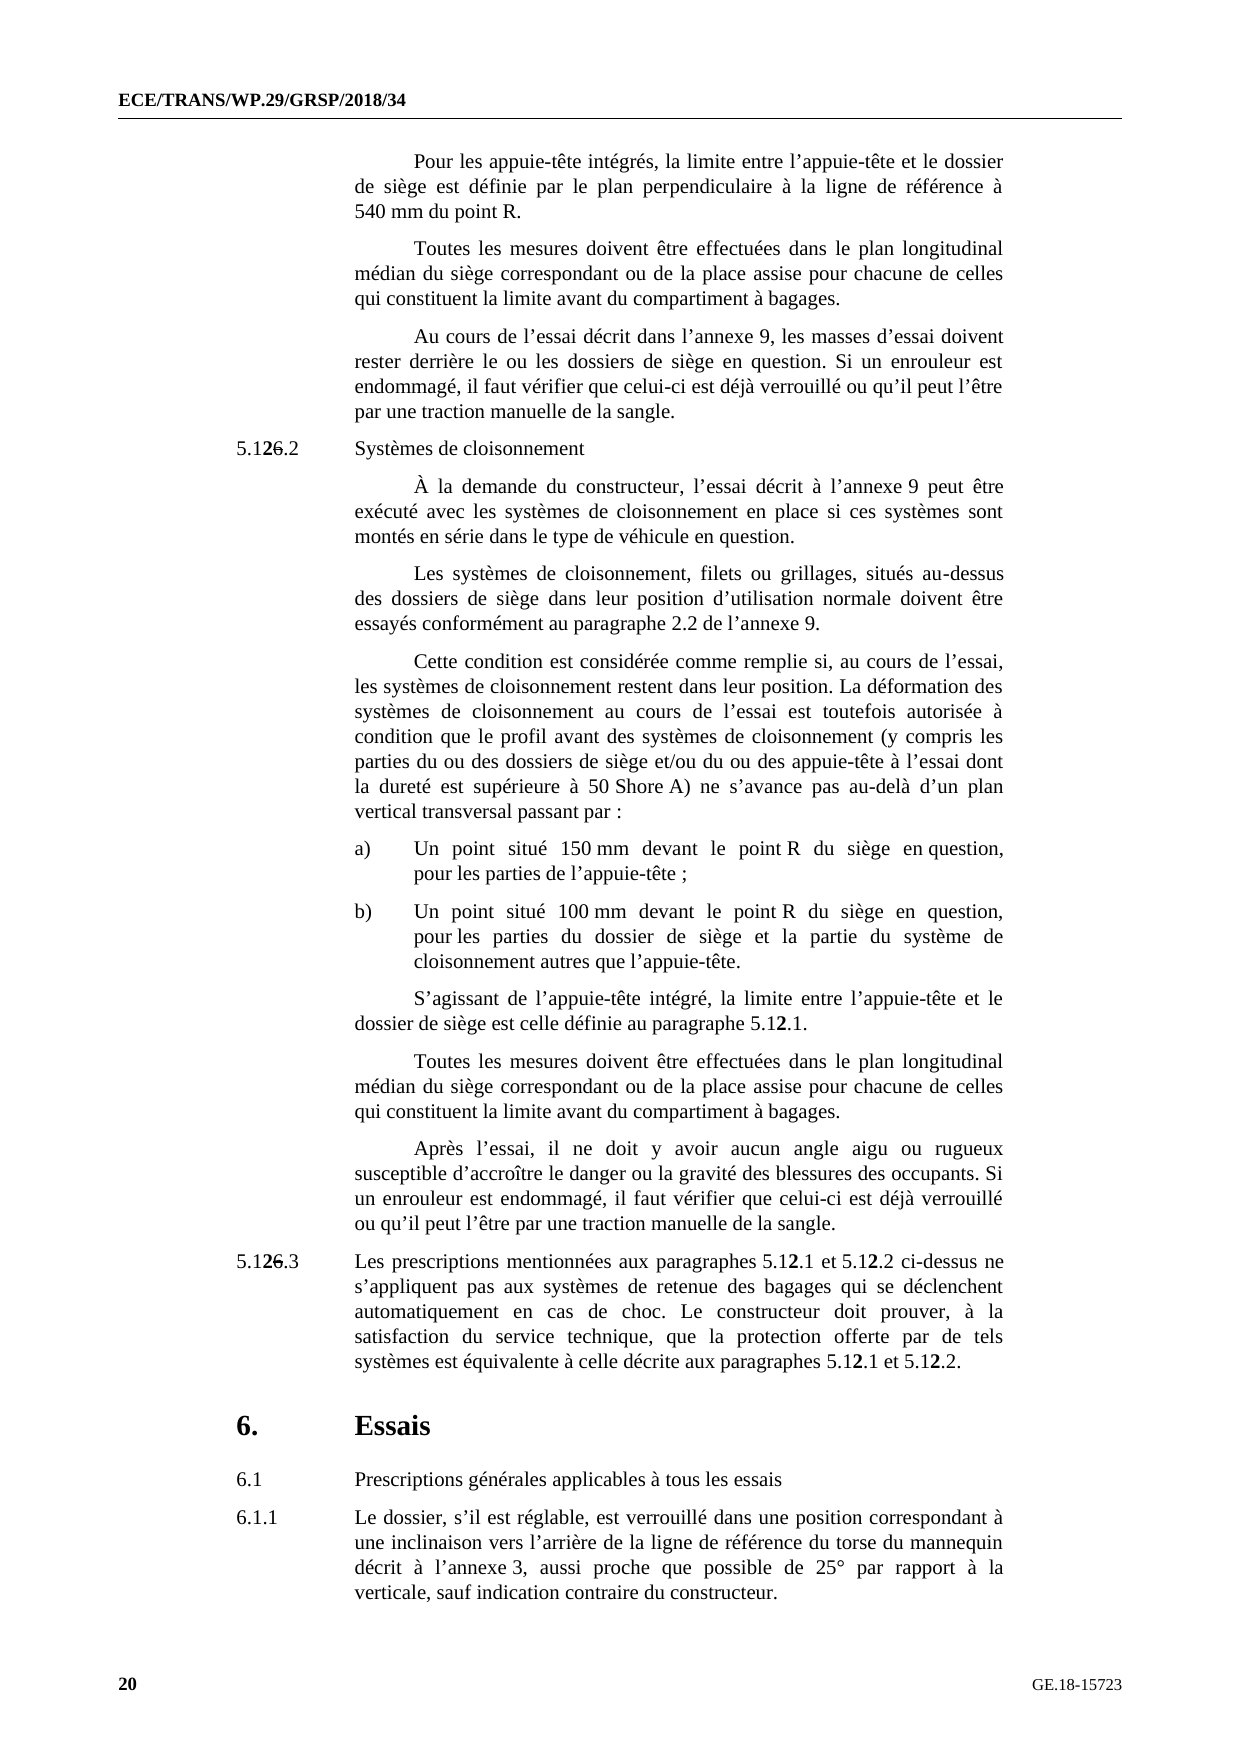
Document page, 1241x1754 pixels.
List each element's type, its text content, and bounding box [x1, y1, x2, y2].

text 5.126.3 Les prescriptions mentionnées aux paragraphes 5.12.1 et 5.12.2 ci-dessus ne s’appliquent pas aux systèmes de retenue des bagages qui se déclenchent automatiquement en cas de choc. Le constructeur doit prouver, à la satisfaction du service technique, que la protection offerte par de tels systèmes est équivalente à celle décrite aux paragraphes 5.12.1 et 5.12.2. [236, 1248, 1004, 1373]
text Pour les appuie-tête intégrés, la limite entre l’appuie-tête et le dossier de siège est définie par le plan perpendiculaire à la ligne de référence à 540 mm du point R. [354, 148, 1004, 223]
text Après l’essai, il ne doit y avoir aucun angle aigu ou rugueux susceptible d’accroître le danger ou la gravité des blessures des occupants. Si un enrouleur est endommagé, il faut vérifier que celui-ci est déjà verrouillé ou qu’il peut l’être par une traction manuelle de la sangle. [354, 1135, 1004, 1235]
text 6. Essais [236, 1410, 1004, 1441]
text Les systèmes de cloisonnement, filets ou grillages, situés au-dessus des dossiers de siège dans leur position d’utilisation normale doivent être essayés conformément au paragraphe 2.2 de l’annexe 9. [354, 560, 1004, 635]
text S’agissant de l’appuie-tête intégré, la limite entre l’appuie-tête et le dossier de siège est celle définie au paragraphe 5.12.1. [354, 985, 1004, 1035]
text À la demande du constructeur, l’essai décrit à l’annexe 9 peut être exécuté avec les systèmes de cloisonnement en place si ces systèmes sont montés en série dans le type de véhicule en question. [354, 473, 1004, 548]
text a) Un point situé 150 mm devant le point R du siège en question, pour les parties de l’appuie-tête ; [354, 835, 1004, 885]
text Au cours de l’essai décrit dans l’annexe 9, les masses d’essai doivent rester derrière le ou les dossiers de siège en question. Si un enrouleur est endommagé, il faut vérifier que celui-ci est déjà verrouillé ou qu’il peut l’être par une traction manuelle de la sangle. [354, 323, 1004, 423]
text 6.1.1 Le dossier, s’il est réglable, est verrouillé dans une position correspondant à une inclinaison vers l’arrière de la ligne de référence du torse du mannequin décrit à l’annexe 3, aussi proche que possible de 25° par rapport à la verticale, sauf indication contraire du constructeur. [236, 1504, 1004, 1604]
text 6.1 Prescriptions générales applicables à tous les essais [236, 1466, 1004, 1491]
text Toutes les mesures doivent être effectuées dans le plan longitudinal médian du siège correspondant ou de la place assise pour chacune de celles qui constituent la limite avant du compartiment à bagages. [354, 1048, 1004, 1123]
text Toutes les mesures doivent être effectuées dans le plan longitudinal médian du siège correspondant ou de la place assise pour chacune de celles qui constituent la limite avant du compartiment à bagages. [354, 235, 1004, 310]
text 5.126.2 Systèmes de cloisonnement [236, 435, 1004, 460]
text Cette condition est considérée comme remplie si, au cours de l’essai, les systèmes de cloisonnement restent dans leur position. La déformation des systèmes de cloisonnement au cours de l’essai est toutefois autorisée à condition que le profil avant des systèmes de cloisonnement (y compris les parties du ou des dossiers de siège et/ou du ou des appuie-tête à l’essai dont la dureté est supérieure à 50 Shore A) ne s’avance pas au-delà d’un plan vertical transversal passant par : [354, 648, 1004, 823]
text b) Un point situé 100 mm devant le point R du siège en question, pour les parties du dossier de siège et la partie du système de cloisonnement autres que l’appuie-tête. [354, 898, 1004, 973]
